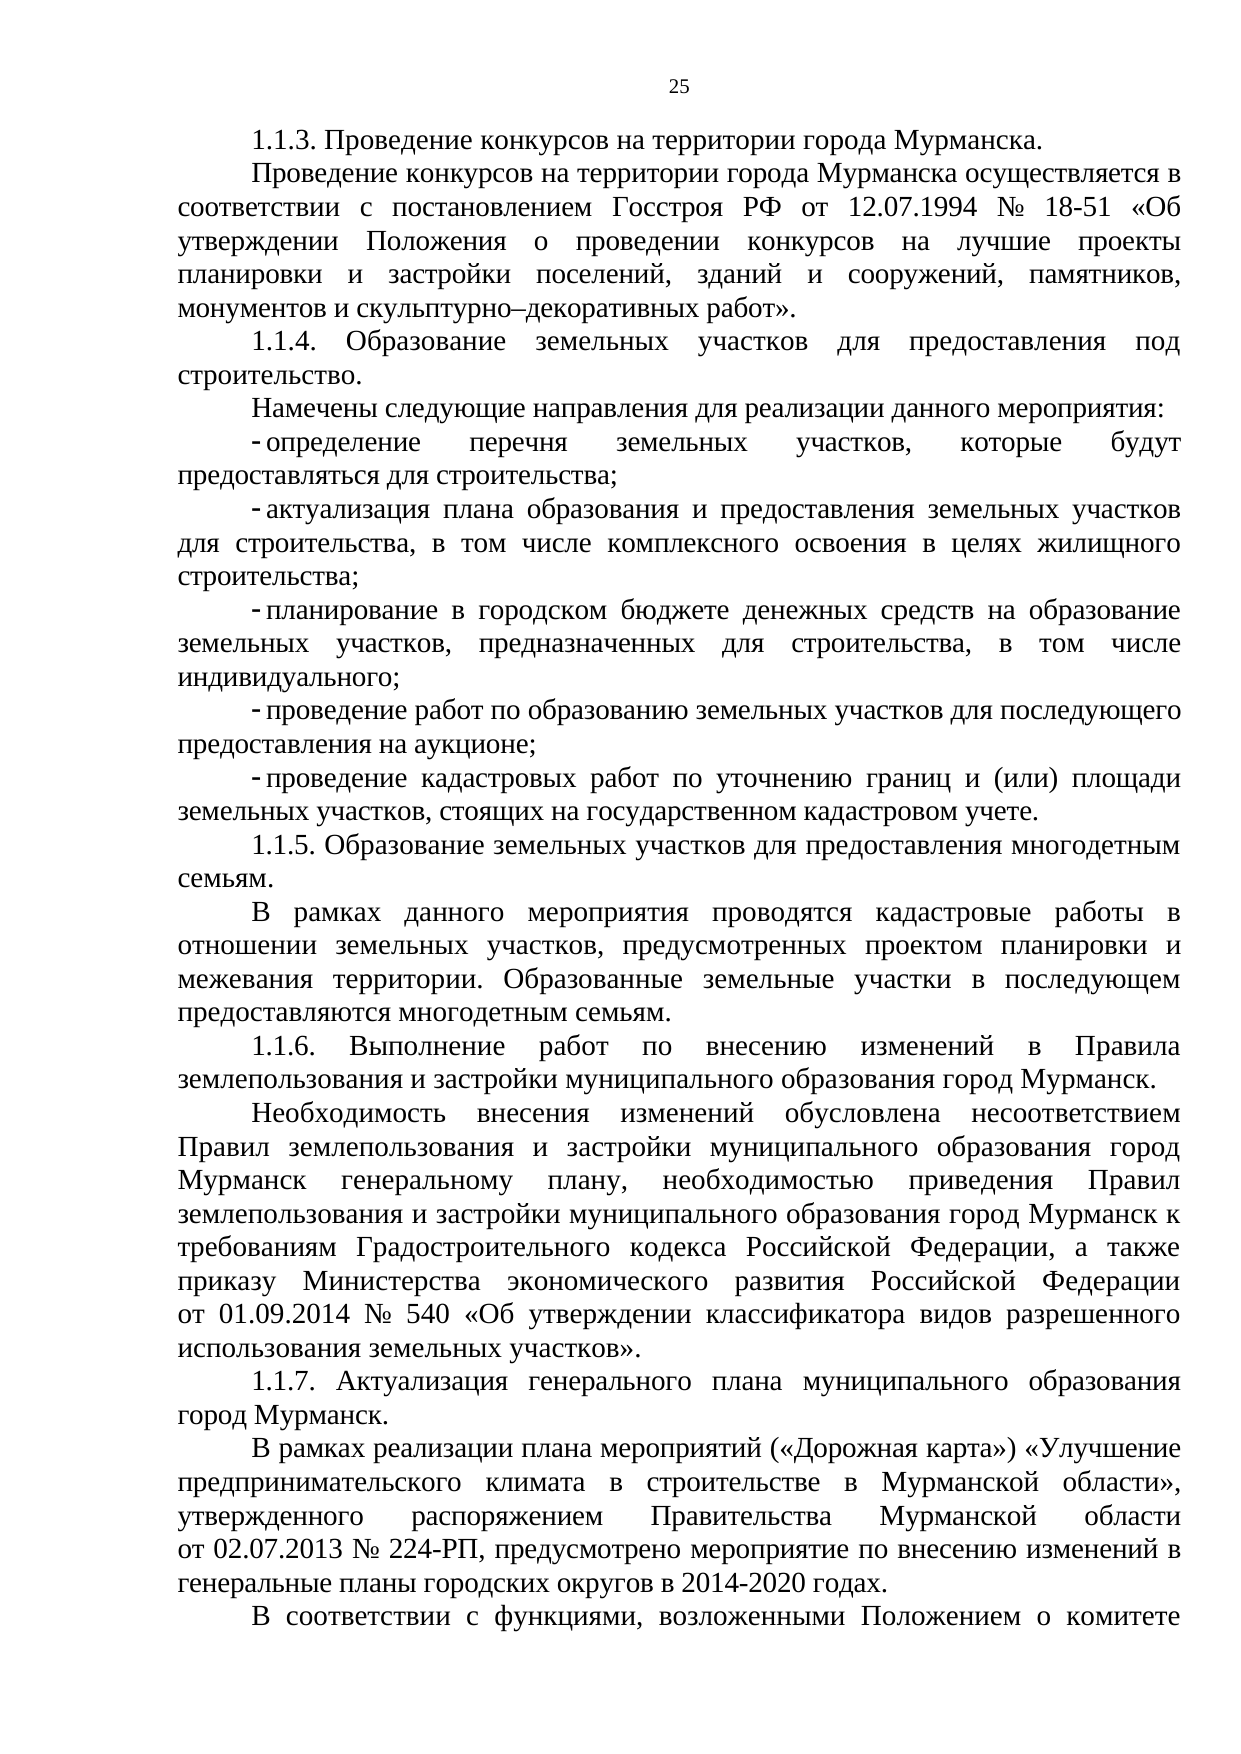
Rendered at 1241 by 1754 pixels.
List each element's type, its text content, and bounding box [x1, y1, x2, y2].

list проведение работ по образованию земельных участков для последующего предоставления на аукционе; [177, 692, 1181, 760]
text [177, 1598, 1181, 1632]
text Намечены следующие направления для реализации данного мероприятия: [177, 390, 1181, 424]
text 1.1.4. Образование земельных участков для предоставления под строительство. [177, 323, 1181, 390]
text 1.1.7. Актуализация генерального плана муниципального образования город Мурманск. [177, 1363, 1181, 1431]
text Необходимость внесения изменений обусловлена несоответствием Правил землепользования и застройки муниципального образования город Мурманск генеральному плану, необходимостью приведения Правил землепользования и застройки муниципального образования город Мурманск к требованиям Градостроительного кодекса Российской Федерации, а также приказу Министерства экономического развития Российской Федерации от 01.09.2014 № 540 «Об утверждении классификатора видов разрешенного использования земельных участков». [177, 1095, 1181, 1363]
list определение перечня земельных участков, которые будут предоставляться для строительства; [177, 424, 1181, 491]
list проведение кадастровых работ по уточнению границ и (или) площади земельных участков, стоящих на государственном кадастровом учете. [177, 760, 1181, 827]
text В рамках данного мероприятия проводятся кадастровые работы в отношении земельных участков, предусмотренных проектом планировки и межевания территории. Образованные земельные участки в последующем предоставляются многодетным семьям. [177, 894, 1181, 1028]
list планирование в городском бюджете денежных средств на образование земельных участков, предназначенных для строительства, в том числе индивидуального; [177, 592, 1181, 692]
text 1.1.5. Образование земельных участков для предоставления многодетным семьям. [177, 827, 1181, 894]
text В рамках реализации плана мероприятий («Дорожная карта») «Улучшение предпринимательского климата в строительстве в Мурманской области», утвержденного распоряжением Правительства Мурманской области от 02.07.2013 № 224-РП, предусмотрено мероприятие по внесению изменений в генеральные планы городских округов в 2014-2020 годах. [177, 1431, 1181, 1598]
text Проведение конкурсов на территории города Мурманска осуществляется в соответствии с постановлением Госстроя РФ от 12.07.1994 № 18-51 «Об утверждении Положения о проведении конкурсов на лучшие проекты планировки и застройки поселений, зданий и сооружений, памятников, монументов и скульптурно–декоративных работ». [177, 156, 1181, 323]
text 1.1.6. Выполнение работ по внесению изменений в Правила землепользования и застройки муниципального образования город Мурманск. [177, 1028, 1181, 1095]
text 1.1.3. Проведение конкурсов на территории города Мурманска. [177, 122, 1181, 156]
list актуализация плана образования и предоставления земельных участков для строительства, в том числе комплексного освоения в целях жилищного строительства; [177, 491, 1181, 592]
